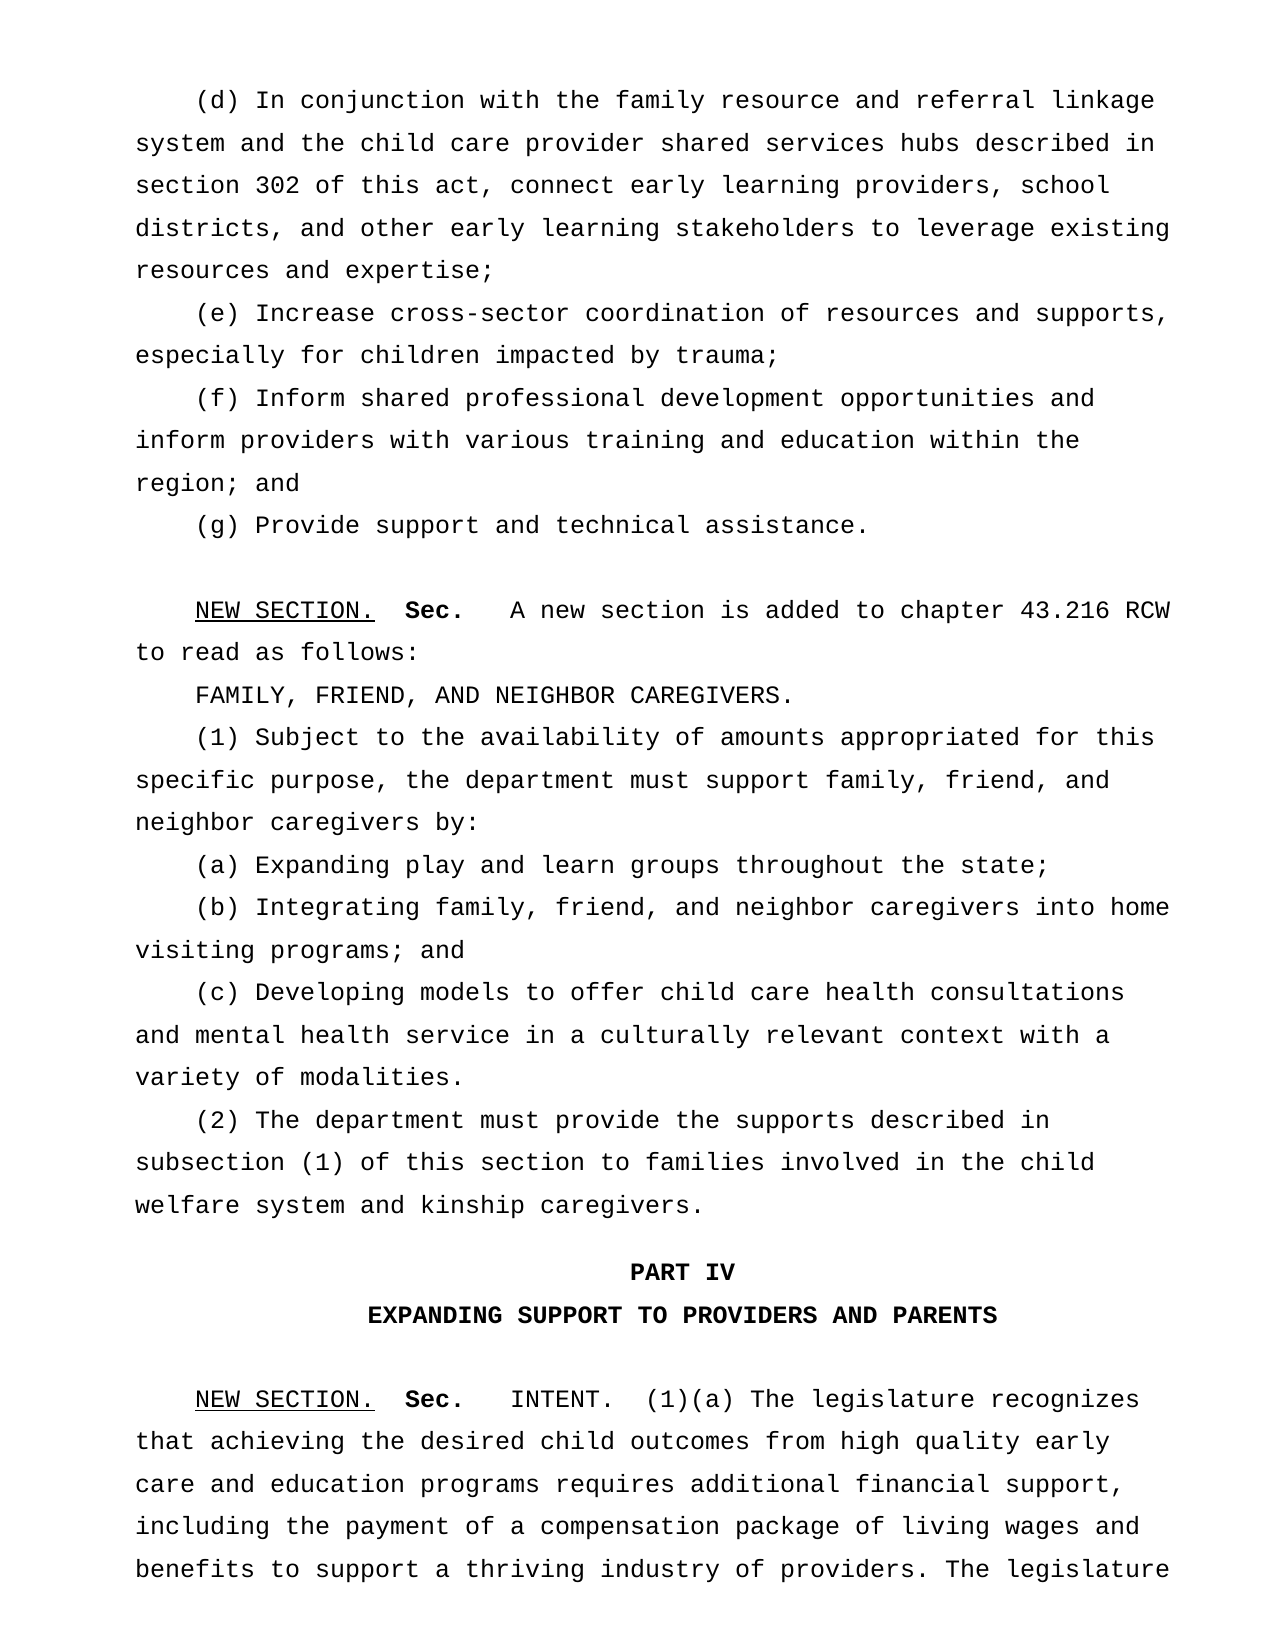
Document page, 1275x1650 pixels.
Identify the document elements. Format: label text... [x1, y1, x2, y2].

text (b) Integrating family, friend, and neighbor caregivers into home visiting programs; and [135, 882, 1170, 967]
text (2) The department must provide the supports described in subsection (1) of this section to families involved in the child welfare system and kinship caregivers. [135, 1094, 1170, 1222]
text (c) Developing models to offer child care health consultations and mental health service in a culturally relevant context with a variety of modalities. [135, 967, 1170, 1094]
text (e) Increase cross-sector coordination of resources and supports, especially for children impacted by trauma; [135, 287, 1170, 372]
text (1) Subject to the availability of amounts appropriated for this specific purpose, the department must support family, friend, and neighbor caregivers by: [135, 712, 1170, 839]
text EXPANDING SUPPORT TO PROVIDERS AND PARENTS [135, 1289, 1170, 1332]
text (g) Provide support and technical assistance. [135, 500, 1170, 542]
text NEW SECTION. Sec. A new section is added to chapter 43.216 RCW to read as follows: [135, 584, 1170, 669]
text (d) In conjunction with the family resource and referral linkage system and the child care provider shared services hubs described in section 302 of this act, connect early learning providers, school districts, and other early learning stakeholders to leverage existing resources and expertise; [135, 75, 1170, 287]
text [135, 1373, 1170, 1586]
text (a) Expanding play and learn groups throughout the state; [135, 839, 1170, 882]
text (f) Inform shared professional development opportunities and inform providers with various training and education within the region; and [135, 372, 1170, 500]
text FAMILY, FRIEND, AND NEIGHBOR CAREGIVERS. [135, 669, 1170, 712]
text PART IV [135, 1247, 1170, 1289]
